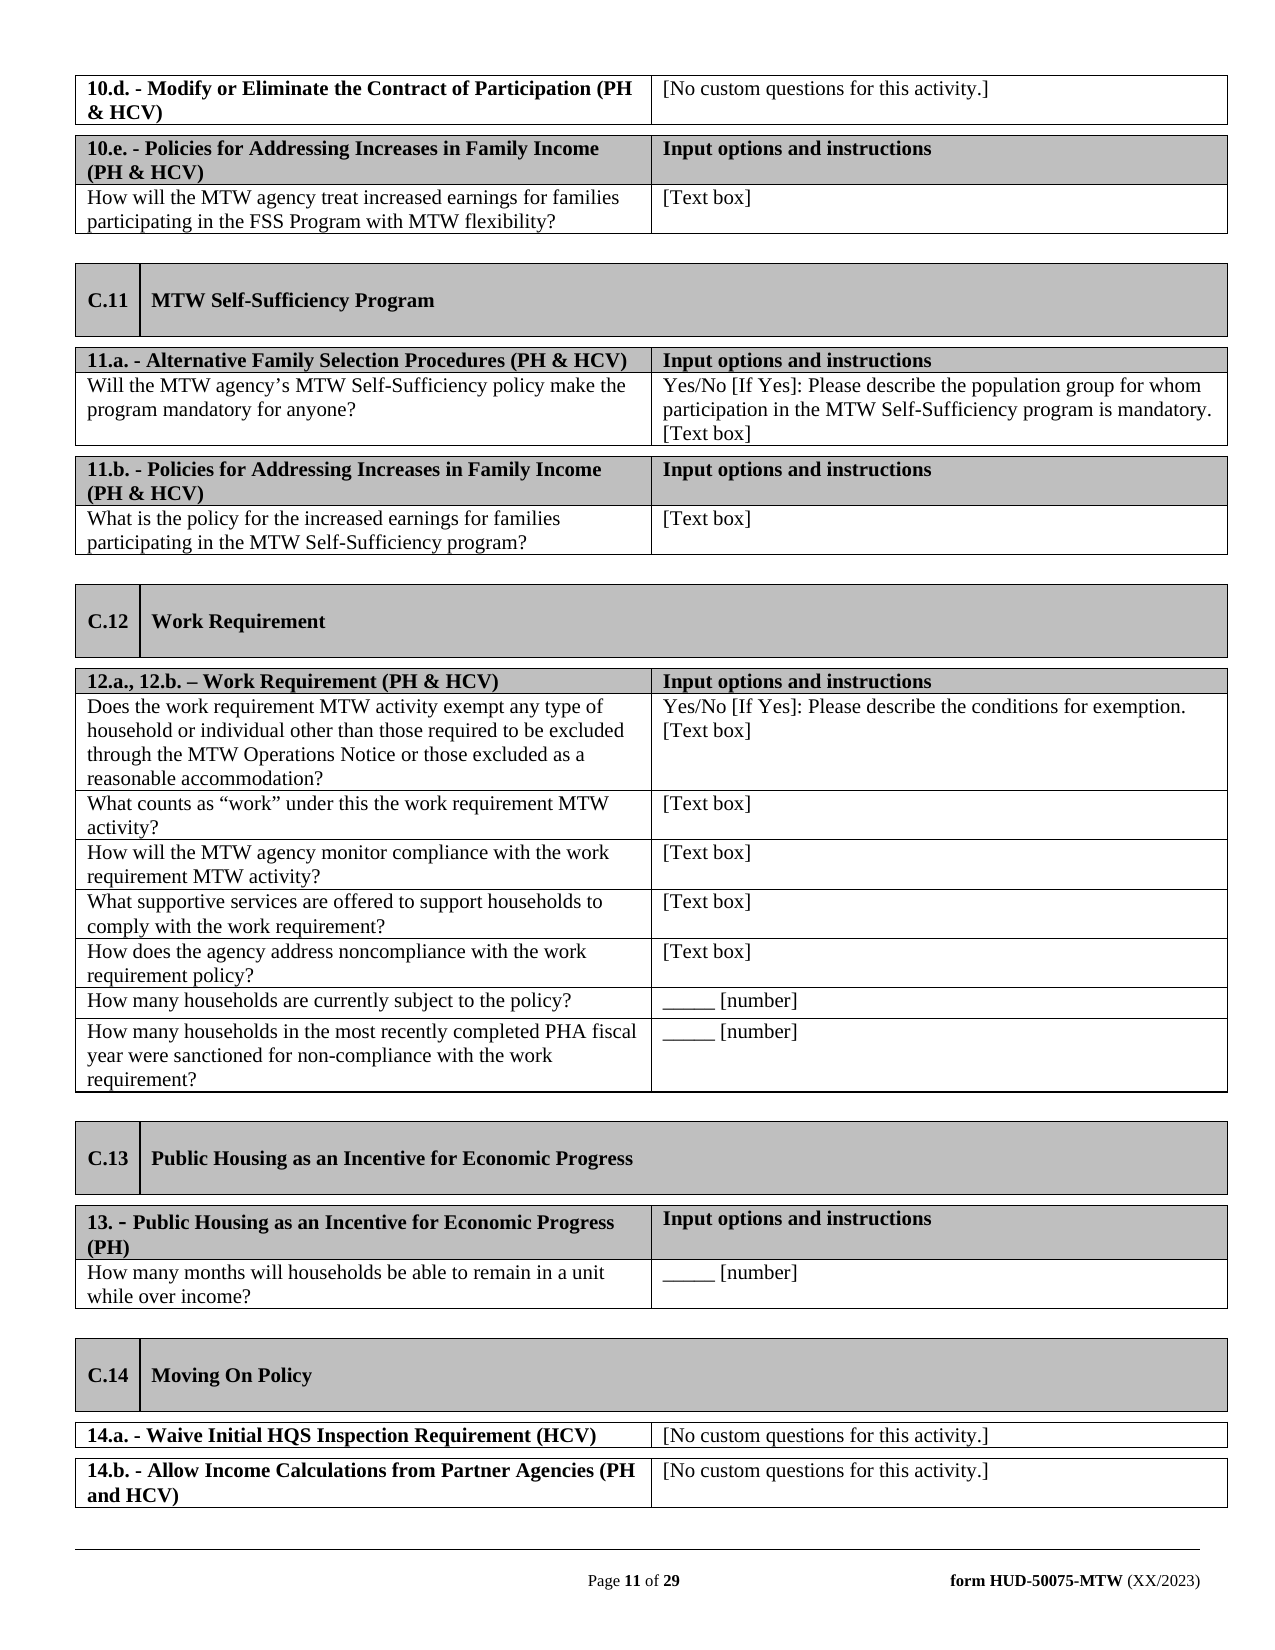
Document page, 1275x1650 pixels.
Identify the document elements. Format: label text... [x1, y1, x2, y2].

table_header 14.a. - Waive Initial HQS Inspection Requirement (HCV) [76, 1423, 651, 1447]
table_header Work Requirement [141, 585, 1227, 657]
table_header Input options and instructions [652, 348, 1227, 372]
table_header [652, 1459, 1227, 1507]
table_cell [Text box] [652, 840, 1227, 888]
table_cell [Text box] [652, 890, 1227, 938]
table_header 14.b. - Allow Income Calculations from Partner Agencies (PH and HCV) [76, 1459, 651, 1507]
table_cell How does the agency address noncompliance with the work requirement policy? [76, 939, 651, 987]
table_header 11.b. - Policies for Addressing Increases in Family Income (PH & HCV) [76, 457, 651, 505]
table_cell [Text box] [652, 506, 1227, 554]
table_cell _____ [number] [652, 1260, 1227, 1308]
table_header C.13 [76, 1122, 139, 1194]
table_cell Does the work requirement MTW activity exempt any type of household or individual other than those required to be excluded through the MTW Operations Notice or those excluded as a reasonable accommodation? [76, 694, 651, 790]
table_cell How many households are currently subject to the policy? [76, 988, 651, 1018]
table_cell _____ [number] [652, 988, 1227, 1018]
table_cell How many households in the most recently completed PHA fiscal year were sanctioned for non-compliance with the work requirement? [76, 1019, 651, 1091]
table_header 12.a., 12.b. – Work Requirement (PH & HCV) [76, 669, 651, 693]
table_cell [Text box] [652, 185, 1227, 233]
table_cell Yes/No [If Yes]: Please describe the conditions for exemption. [Text box] [652, 694, 1227, 790]
table_header MTW Self-Sufficiency Program [141, 264, 1227, 336]
table_header Input options and instructions [652, 457, 1227, 505]
table_header C.11 [76, 264, 139, 336]
table_header Input options and instructions [652, 136, 1227, 184]
table_header C.12 [76, 585, 139, 657]
table_cell How will the MTW agency treat increased earnings for families participating in the FSS Program with MTW flexibility? [76, 185, 651, 233]
table_cell What counts as “work” under this the work requirement MTW activity? [76, 791, 651, 839]
table_cell How many months will households be able to remain in a unit while over income? [76, 1260, 651, 1308]
table_header C.14 [76, 1339, 139, 1411]
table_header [652, 1423, 1227, 1447]
table_header 13. - Public Housing as an Incentive for Economic Progress (PH) [76, 1206, 651, 1259]
table_cell Yes/No [If Yes]: Please describe the population group for whom participation in the MTW Self-Sufficiency program is mandatory. [Text box] [652, 373, 1227, 445]
table_header 11.a. - Alternative Family Selection Procedures (PH & HCV) [76, 348, 651, 372]
table_cell _____ [number] [652, 1019, 1227, 1091]
table_cell What supportive services are offered to support households to comply with the work requirement? [76, 890, 651, 938]
table_header [No custom questions for this activity.] [652, 76, 1227, 124]
table_cell [Text box] [652, 791, 1227, 839]
table_cell How will the MTW agency monitor compliance with the work requirement MTW activity? [76, 840, 651, 888]
table_header Input options and instructions [652, 1206, 1227, 1259]
table_cell [Text box] [652, 939, 1227, 987]
table_header Public Housing as an Incentive for Economic Progress [141, 1122, 1227, 1194]
table_cell What is the policy for the increased earnings for families participating in the MTW Self-Sufficiency program? [76, 506, 651, 554]
table_header Moving On Policy [141, 1339, 1227, 1411]
table_header 10.d. - Modify or Eliminate the Contract of Participation (PH & HCV) [76, 76, 651, 124]
table_header Input options and instructions [652, 669, 1227, 693]
table_header 10.e. - Policies for Addressing Increases in Family Income (PH & HCV) [76, 136, 651, 184]
table_cell Will the MTW agency’s MTW Self-Sufficiency policy make the program mandatory for anyone? [76, 373, 651, 445]
